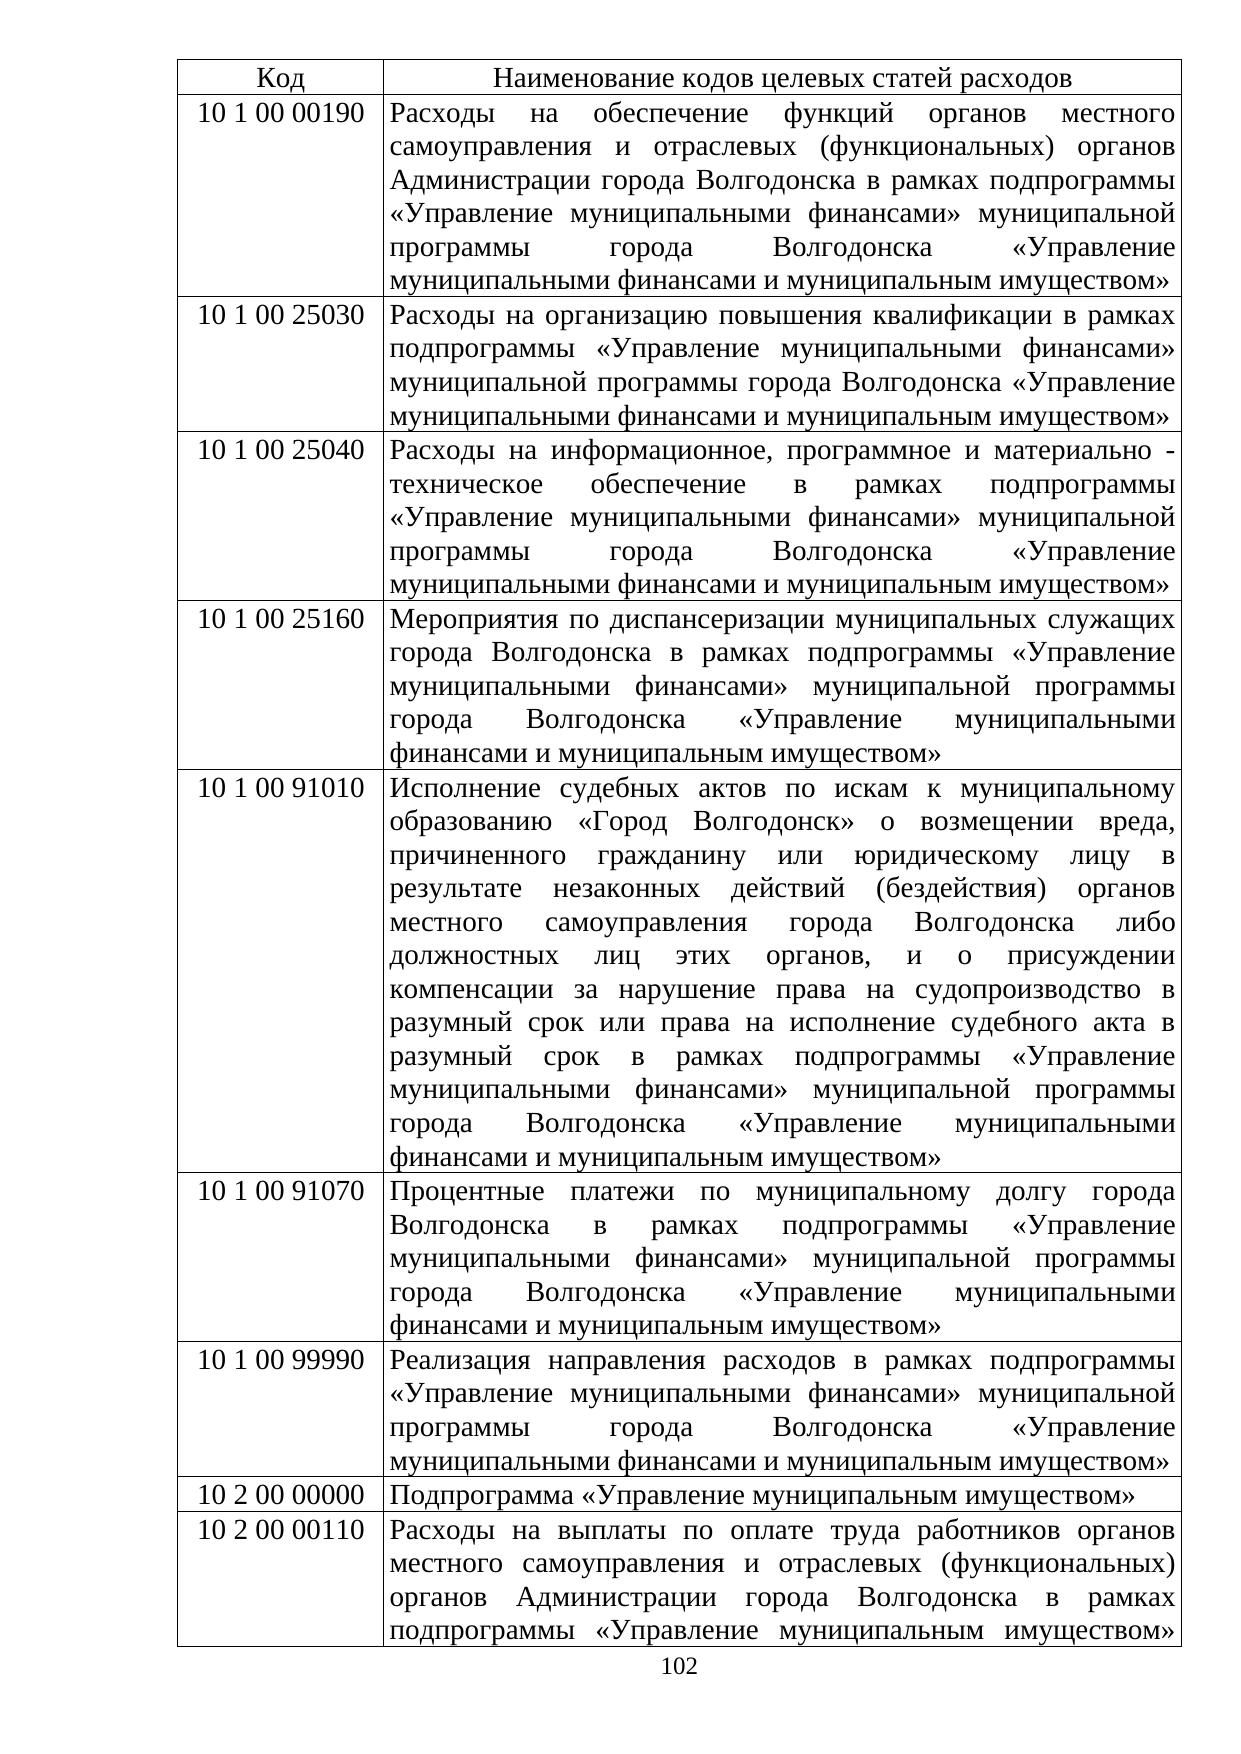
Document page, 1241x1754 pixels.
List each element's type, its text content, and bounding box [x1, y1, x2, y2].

table_cell 10 1 00 25160 [178, 601, 383, 769]
table_cell 10 1 00 00190 [178, 95, 383, 296]
table_cell 10 1 00 25040 [178, 432, 383, 600]
table_header Наименование кодов целевых статей расходов [384, 60, 1181, 94]
table_cell Мероприятия по диспансеризации муниципальных служащих города Волгодонска в рамках подпрограммы «Управление муниципальными финансами» муниципальной программы города Волгодонска «Управление муниципальными финансами и муниципальным имуществом» [384, 601, 1181, 769]
table_cell Реализация направления расходов в рамках подпрограммы «Управление муниципальными финансами» муниципальной программы города Волгодонска «Управление муниципальными финансами и муниципальным имуществом» [384, 1342, 1181, 1476]
table_cell Подпрограмма «Управление муниципальным имуществом» [384, 1477, 1181, 1511]
table_cell Расходы на обеспечение функций органов местного самоуправления и отраслевых (функциональных) органов Администрации города Волгодонска в рамках подпрограммы «Управление муниципальными финансами» муниципальной программы города Волгодонска «Управление муниципальными финансами и муниципальным имуществом» [384, 95, 1181, 296]
table_cell 10 2 00 00000 [178, 1477, 383, 1511]
table_cell 10 1 00 99990 [178, 1342, 383, 1476]
table_cell 10 2 00 00110 [178, 1512, 383, 1646]
table_cell Расходы на организацию повышения квалификации в рамках подпрограммы «Управление муниципальными финансами» муниципальной программы города Волгодонска «Управление муниципальными финансами и муниципальным имуществом» [384, 297, 1181, 431]
table_cell Расходы на информационное, программное и материально -техническое обеспечение в рамках подпрограммы «Управление муниципальными финансами» муниципальной программы города Волгодонска «Управление муниципальными финансами и муниципальным имуществом» [384, 432, 1181, 600]
table_header Код [178, 60, 383, 94]
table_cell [384, 1512, 1181, 1646]
table_cell Исполнение судебных актов по искам к муниципальному образованию «Город Волгодонск» о возмещении вреда, причиненного гражданину или юридическому лицу в результате незаконных действий (бездействия) органов местного самоуправления города Волгодонска либо должностных лиц этих органов, и о присуждении компенсации за нарушение права на судопроизводство в разумный срок или права на исполнение судебного акта в разумный срок в рамках подпрограммы «Управление муниципальными финансами» муниципальной программы города Волгодонска «Управление муниципальными финансами и муниципальным имуществом» [384, 770, 1181, 1172]
table_cell 10 1 00 91070 [178, 1173, 383, 1341]
table_cell 10 1 00 91010 [178, 770, 383, 1172]
table_cell Процентные платежи по муниципальному долгу города Волгодонска в рамках подпрограммы «Управление муниципальными финансами» муниципальной программы города Волгодонска «Управление муниципальными финансами и муниципальным имуществом» [384, 1173, 1181, 1341]
table_cell 10 1 00 25030 [178, 297, 383, 431]
